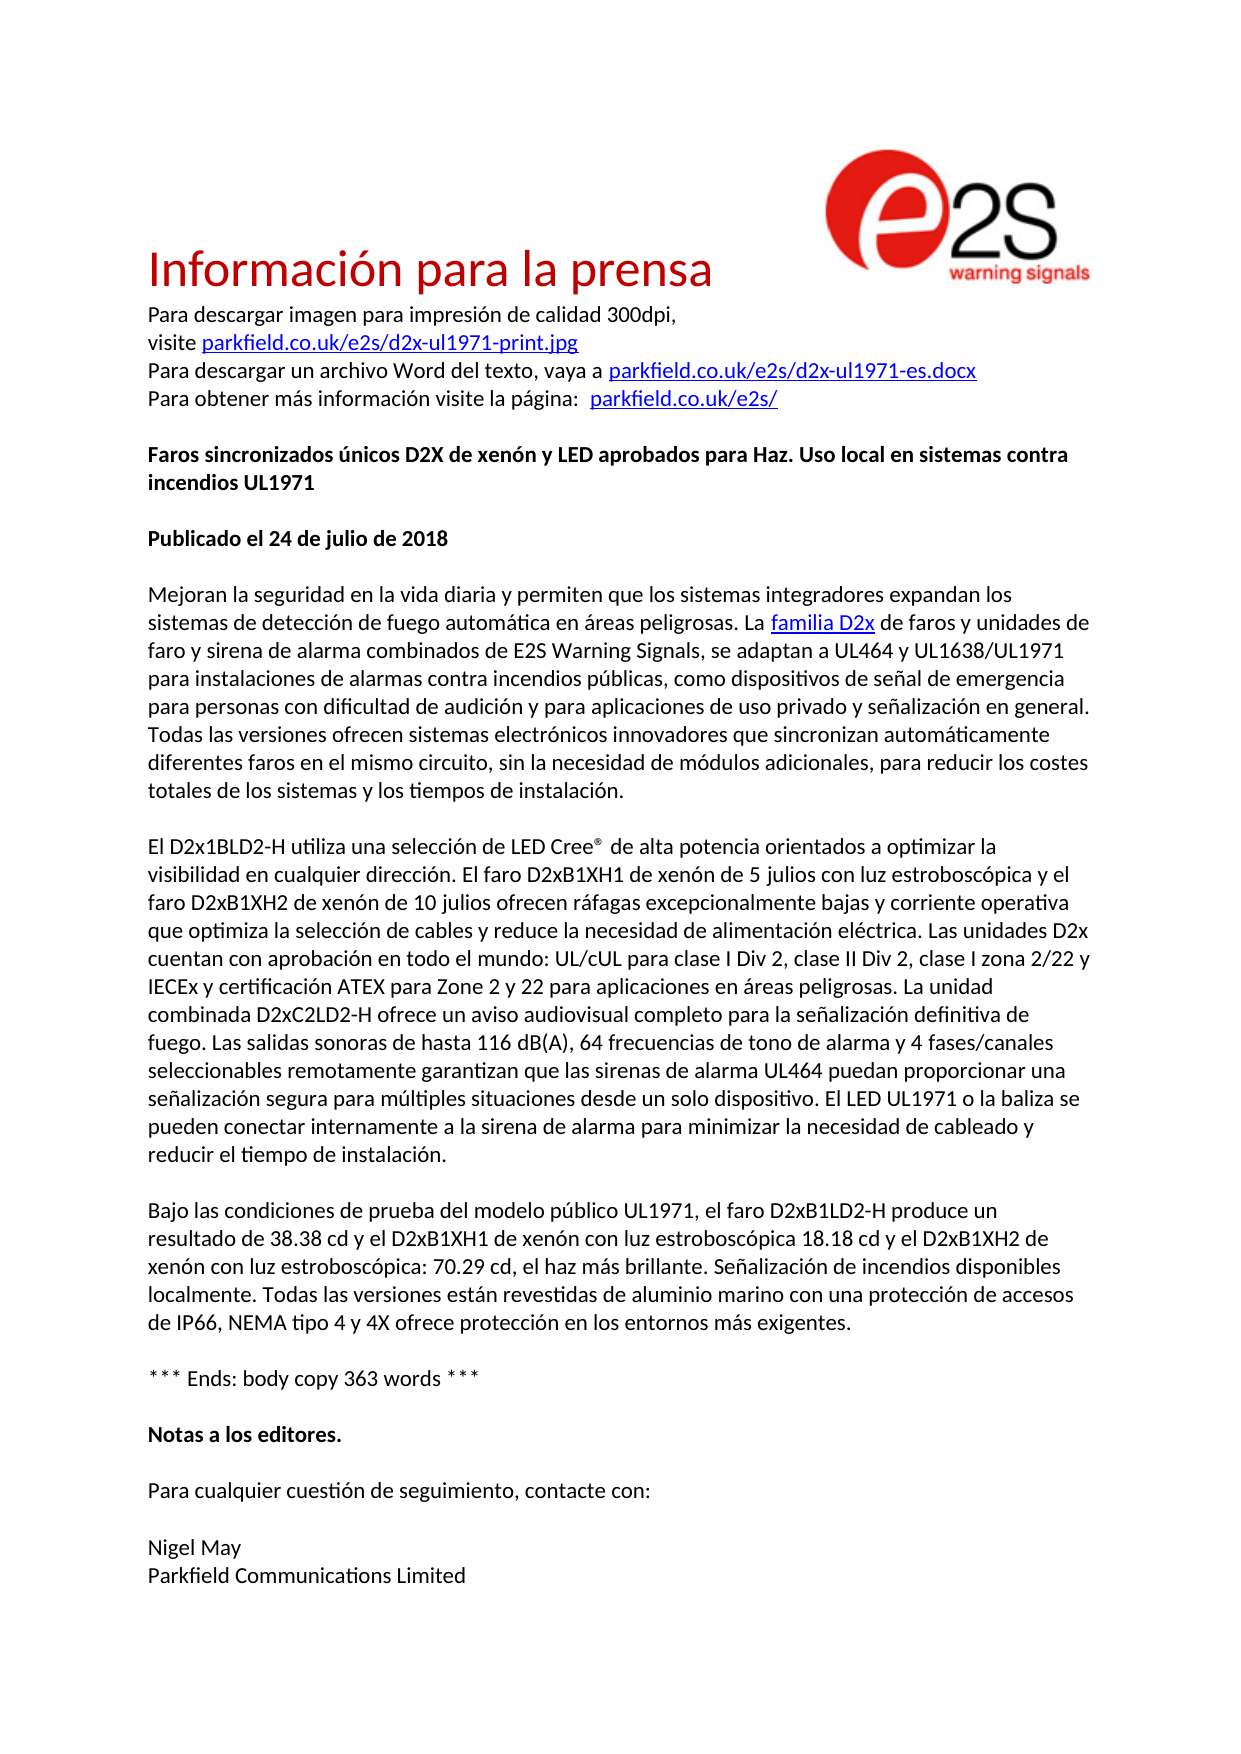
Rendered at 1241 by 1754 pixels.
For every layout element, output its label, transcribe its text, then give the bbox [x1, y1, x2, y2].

text visite parkfield.co.uk/e2s/d2x-ul1971-print.jpg [148, 328, 1092, 356]
text Para obtener más información visite la página: parkfield.co.uk/e2s/ [148, 384, 1092, 412]
text *** Ends: body copy 363 words *** [148, 1364, 1092, 1393]
text Notas a los editores. [148, 1421, 1092, 1449]
text El D2x1BLD2-H utiliza una selección de LED Cree® de alta potencia orientados a optimizar la visibilidad en cualquier dirección. El faro D2xB1XH1 de xenón de 5 julios con luz estroboscópica y el faro D2xB1XH2 de xenón de 10 julios ofrecen ráfagas excepcionalmente bajas y corriente operativa que optimiza la selección de cables y reduce la necesidad de alimentación eléctrica. Las unidades D2x cuentan con aprobación en todo el mundo: UL/cUL para clase I Div 2, clase II Div 2, clase I zona 2/22 y IECEx y certificación ATEX para Zone 2 y 22 para aplicaciones en áreas peligrosas. La unidad combinada D2xC2LD2-H ofrece un aviso audiovisual completo para la señalización definitiva de fuego. Las salidas sonoras de hasta 116 dB(A), 64 frecuencias de tono de alarma y 4 fases/canales seleccionables remotamente garantizan que las sirenas de alarma UL464 puedan proporcionar una señalización segura para múltiples situaciones desde un solo dispositivo. El LED UL1971 o la baliza se pueden conectar internamente a la sirena de alarma para minimizar la necesidad de cableado y reducir el tiempo de instalación. [148, 832, 1092, 1168]
text Para descargar un archivo Word del texto, vaya a parkfield.co.uk/e2s/d2x-ul1971-es.docx [148, 356, 1092, 384]
picture [823, 147, 1093, 287]
text Parkfield Communications Limited [148, 1561, 1092, 1589]
text Bajo las condiciones de prueba del modelo público UL1971, el faro D2xB1LD2-H produce un resultado de 38.38 cd y el D2xB1XH1 de xenón con luz estroboscópica 18.18 cd y el D2xB1XH2 de xenón con luz estroboscópica: 70.29 cd, el haz más brillante. Señalización de incendios disponibles localmente. Todas las versiones están revestidas de aluminio marino con una protección de accesos de IP66, NEMA tipo 4 y 4X ofrece protección en los entornos más exigentes. [148, 1196, 1092, 1337]
text Faros sincronizados únicos D2X de xenón y LED aprobados para Haz. Uso local en sistemas contra incendios UL1971 Publicado el 24 de julio de 2018 [148, 412, 1092, 552]
text Para cualquier cuestión de seguimiento, contacte con: [148, 1477, 1092, 1505]
text Para descargar imagen para impresión de calidad 300dpi, [148, 300, 1092, 328]
text Mejoran la seguridad en la vida diaria y permiten que los sistemas integradores expandan los sistemas de detección de fuego automática en áreas peligrosas. La familia D2x de faros y unidades de faro y sirena de alarma combinados de E2S Warning Signals, se adaptan a UL464 y UL1638/UL1971 para instalaciones de alarmas contra incendios públicas, como dispositivos de señal de emergencia para personas con dificultad de audición y para aplicaciones de uso privado y señalización en general. Todas las versiones ofrecen sistemas electrónicos innovadores que sincronizan automáticamente diferentes faros en el mismo circuito, sin la necesidad de módulos adicionales, para reducir los costes totales de los sistemas y los tiempos de instalación. [148, 580, 1092, 804]
text Nigel May [148, 1533, 1092, 1561]
